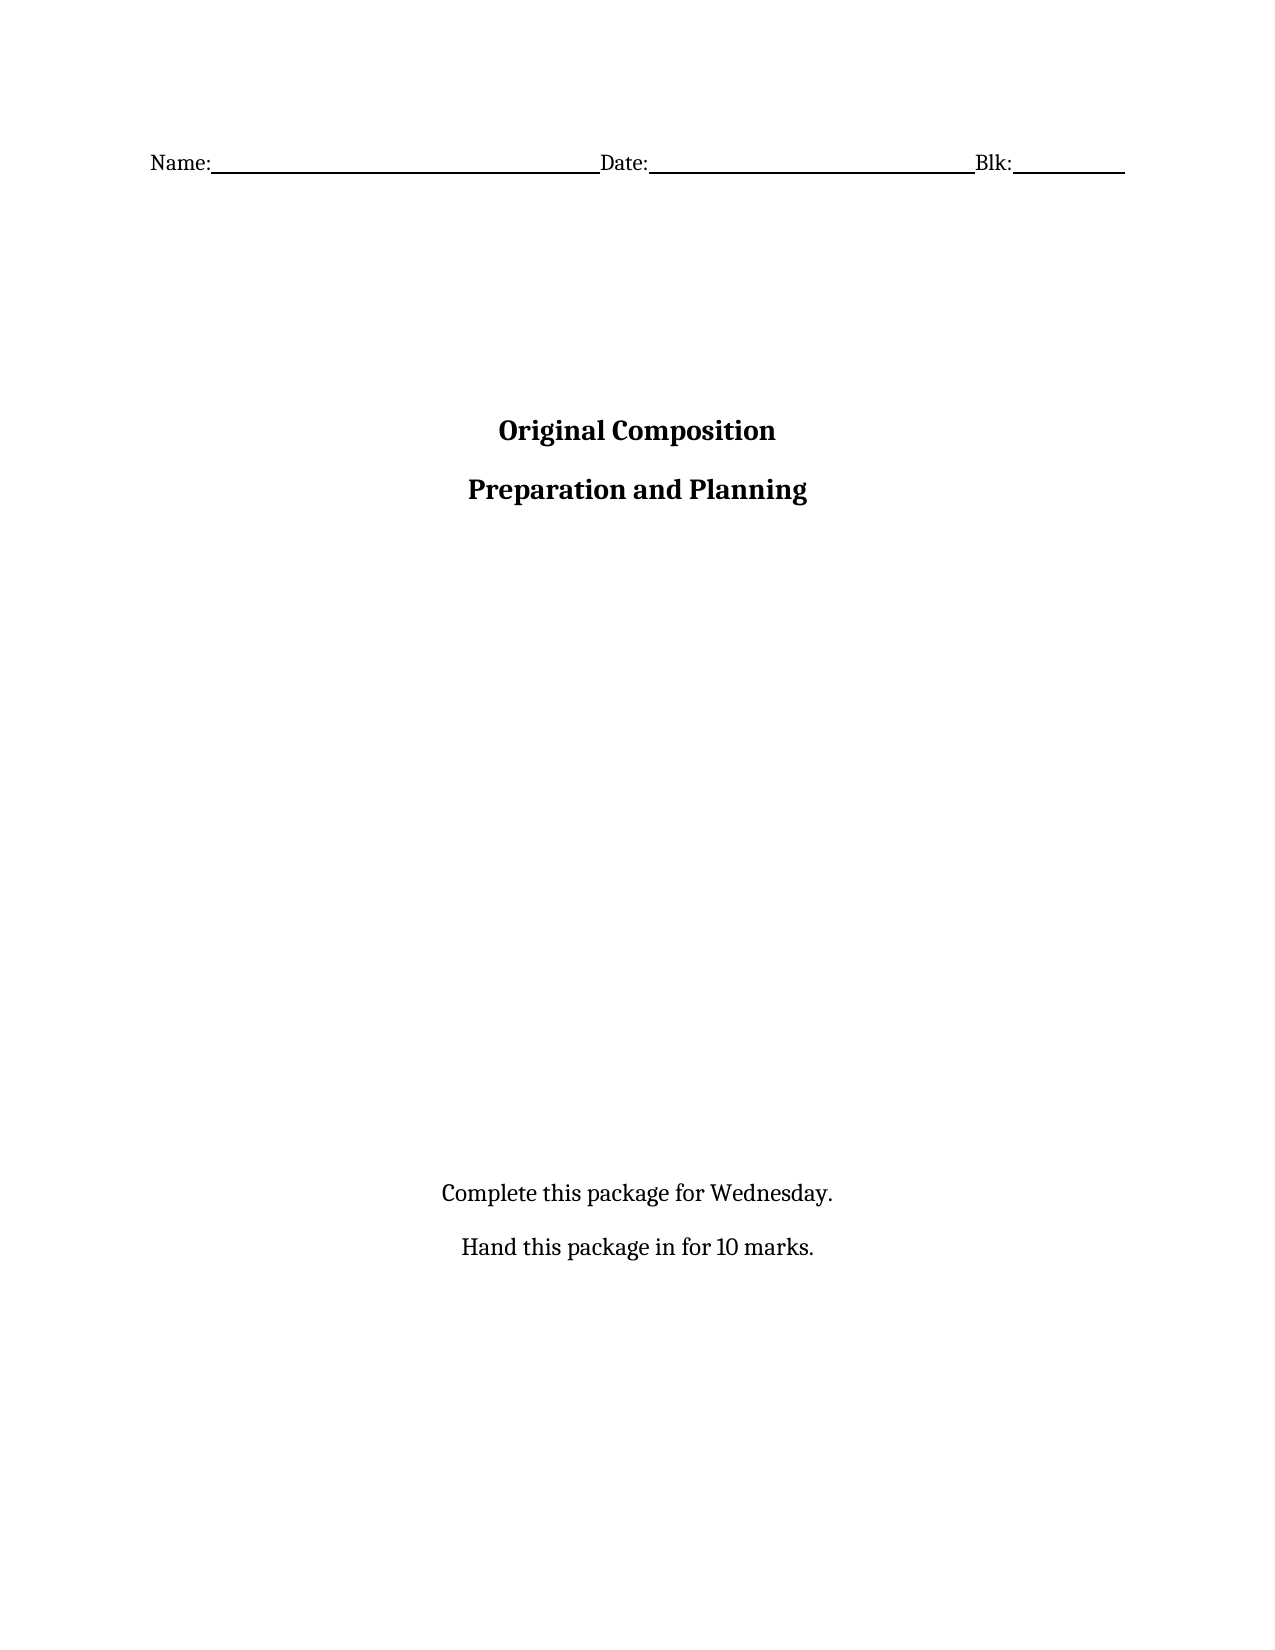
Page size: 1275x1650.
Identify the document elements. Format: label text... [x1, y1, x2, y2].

text Original Composition [150, 414, 1125, 447]
text Hand this package in for 10 marks. [150, 1233, 1125, 1262]
text Preparation and Planning [150, 473, 1125, 507]
text Complete this package for Wednesday. [150, 1179, 1125, 1208]
text Name: Date: Blk: [150, 150, 1125, 176]
